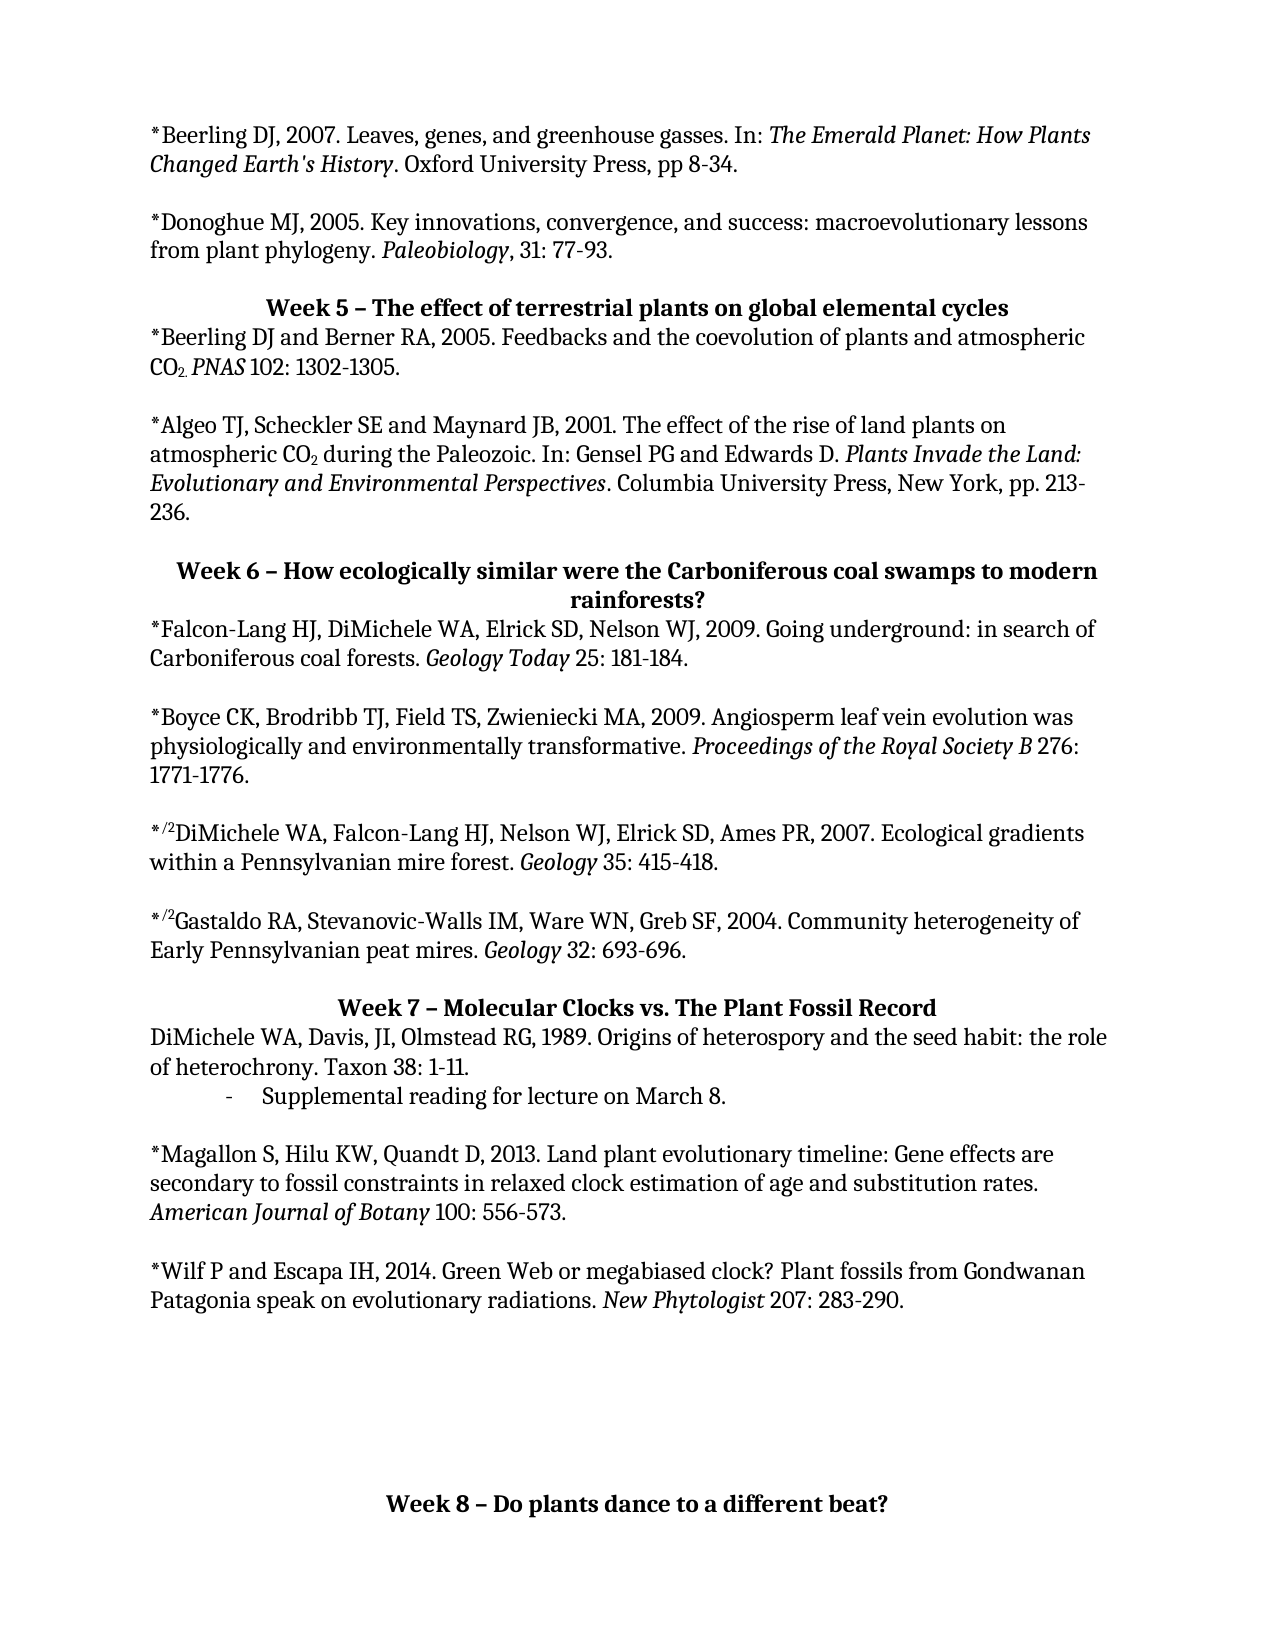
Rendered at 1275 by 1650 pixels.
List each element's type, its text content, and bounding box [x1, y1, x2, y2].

text */2Gastaldo RA, Stevanovic-Walls IM, Ware WN, Greb SF, 2004. Community heterogeneity of Early Pennsylvanian peat mires. Geology 32: 693-696. [150, 906, 1125, 964]
text Week 7 – Molecular Clocks vs. The Plant Fossil Record [150, 993, 1125, 1022]
text *Beerling DJ, 2007. Leaves, genes, and greenhouse gasses. In: The Emerald Planet: How Plants Changed Earth's History. Oxford University Press, pp 8-34. [150, 120, 1125, 178]
text Week 8 – Do plants dance to a different beat? [150, 1489, 1125, 1518]
text */2DiMichele WA, Falcon-Lang HJ, Nelson WJ, Elrick SD, Ames PR, 2007. Ecological gradients within a Pennsylvanian mire forest. Geology 35: 415-418. [150, 818, 1125, 877]
text Week 6 – How ecologically similar were the Carboniferous coal swamps to modern rainforests? [150, 556, 1125, 614]
text DiMichele WA, Davis, JI, Olmstead RG, 1989. Origins of heterospory and the seed habit: the role of heterochrony. Taxon 38: 1-11. [150, 1022, 1125, 1081]
text *Algeo TJ, Scheckler SE and Maynard JB, 2001. The effect of the rise of land plants on atmospheric CO2 during the Paleozoic. In: Gensel PG and Edwards D. Plants Invade the Land: Evolutionary and Environmental Perspectives. Columbia University Press, New York, pp. 213-236. [150, 410, 1125, 527]
text *Magallon S, Hilu KW, Quandt D, 2013. Land plant evolutionary timeline: Gene effects are secondary to fossil constraints in relaxed clock estimation of age and substitution rates. American Journal of Botany 100: 556-573. [150, 1139, 1125, 1227]
text *Boyce CK, Brodribb TJ, Field TS, Zwieniecki MA, 2009. Angiosperm leaf vein evolution was physiologically and environmentally transformative. Proceedings of the Royal Society B 276: 1771-1776. [150, 702, 1125, 789]
text Week 5 – The effect of terrestrial plants on global elemental cycles [150, 294, 1125, 322]
list Supplemental reading for lecture on March 8. [225, 1081, 1125, 1110]
text *Donoghue MJ, 2005. Key innovations, convergence, and success: macroevolutionary lessons from plant phylogeny. Paleobiology, 31: 77-93. [150, 207, 1125, 265]
text *Wilf P and Escapa IH, 2014. Green Web or megabiased clock? Plant fossils from Gondwanan Patagonia speak on evolutionary radiations. New Phytologist 207: 283-290. [150, 1256, 1125, 1314]
text *Falcon-Lang HJ, DiMichele WA, Elrick SD, Nelson WJ, 2009. Going underground: in search of Carboniferous coal forests. Geology Today 25: 181-184. [150, 614, 1125, 672]
text *Beerling DJ and Berner RA, 2005. Feedbacks and the coevolution of plants and atmospheric CO2. PNAS 102: 1302-1305. [150, 322, 1125, 381]
